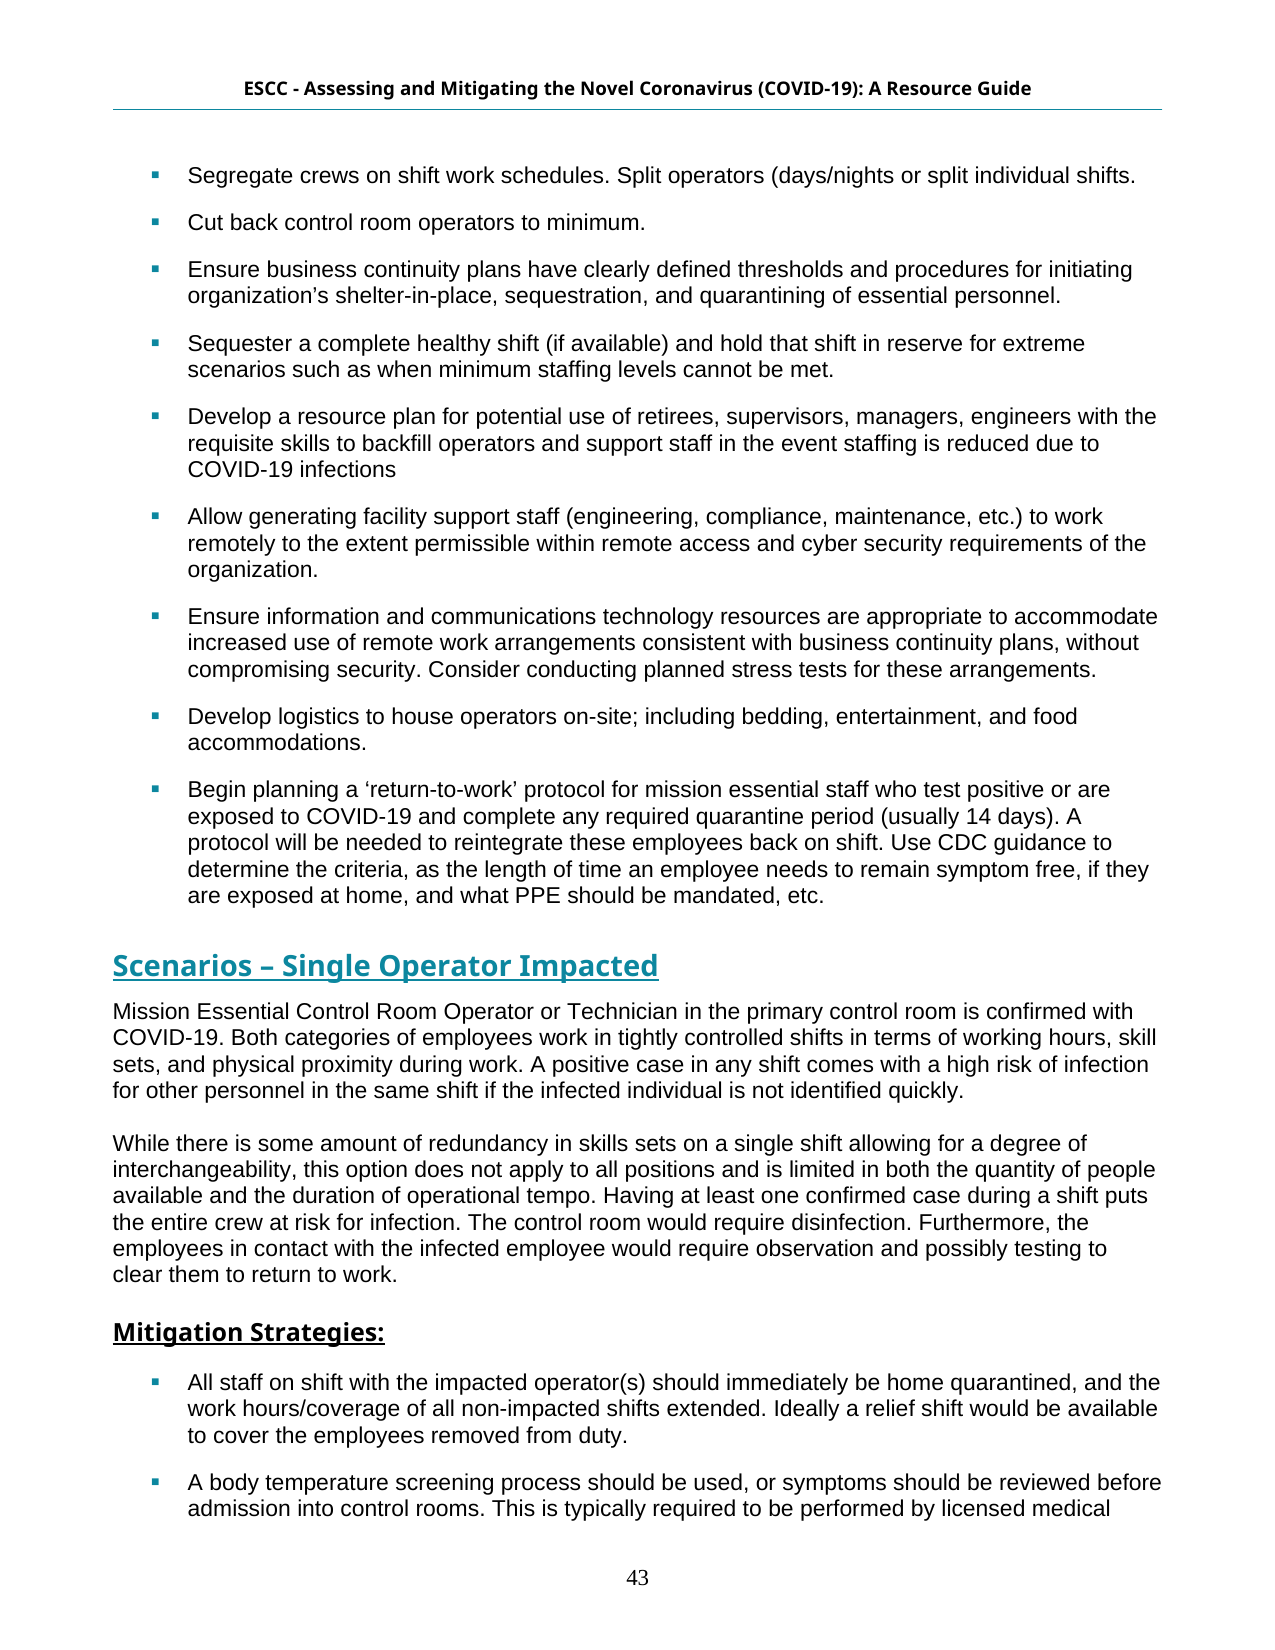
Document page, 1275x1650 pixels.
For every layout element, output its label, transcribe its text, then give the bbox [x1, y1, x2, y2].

text Sequester a complete healthy shift (if available) and hold that shift in reserve for extreme scenarios such as when minimum staffing levels cannot be met. [150, 330, 1162, 382]
text Ensure information and communications technology resources are appropriate to accommodate increased use of remote work arrangements consistent with business continuity plans, without compromising security. Consider conducting planned stress tests for these arrangements. [150, 603, 1162, 682]
text Scenarios – Single Operator Impacted [112, 946, 1162, 985]
text Cut back control room operators to minimum. [150, 209, 1162, 235]
text Develop logistics to house operators on-site; including bedding, entertainment, and food accommodations. [150, 703, 1162, 756]
text Segregate crews on shift work schedules. Split operators (days/nights or split individual shifts. [150, 162, 1162, 188]
text While there is some amount of redundancy in skills sets on a single shift allowing for a degree of interchangeability, this option does not apply to all positions and is limited in both the quantity of people available and the duration of operational tempo. Having at least one confirmed case during a shift puts the entire crew at risk for infection. The control room would require disinfection. Furthermore, the employees in contact with the infected employee would require observation and possibly testing to clear them to return to work. [112, 1130, 1162, 1288]
text Begin planning a ‘return-to-work’ protocol for mission essential staff who test positive or are exposed to COVID-19 and complete any required quarantine period (usually 14 days). A protocol will be needed to reintegrate these employees back on shift. Use CDC guidance to determine the criteria, as the length of time an employee needs to remain symptom free, if they are exposed at home, and what PPE should be mandated, etc. [150, 776, 1162, 908]
text Allow generating facility support staff (engineering, compliance, maintenance, etc.) to work remotely to the extent permissible within remote access and cyber security requirements of the organization. [150, 503, 1162, 582]
text Mission Essential Control Room Operator or Technician in the primary control room is confirmed with COVID-19. Both categories of employees work in tightly controlled shifts in terms of working hours, skill sets, and physical proximity during work. A positive case in any shift comes with a high risk of infection for other personnel in the same shift if the infected individual is not identified quickly. [112, 998, 1162, 1103]
text Develop a resource plan for potential use of retirees, supervisors, managers, engineers with the requisite skills to backfill operators and support staff in the event staffing is reduced due to COVID-19 infections [150, 403, 1162, 482]
text All staff on shift with the impacted operator(s) should immediately be home quarantined, and the work hours/coverage of all non-impacted shifts extended. Ideally a relief shift would be available to cover the employees removed from duty. [150, 1369, 1162, 1448]
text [150, 1469, 1162, 1522]
text Ensure business continuity plans have clearly defined thresholds and procedures for initiating organization’s shelter-in-place, sequestration, and quarantining of essential personnel. [150, 256, 1162, 309]
text Mitigation Strategies: [112, 1314, 1162, 1348]
